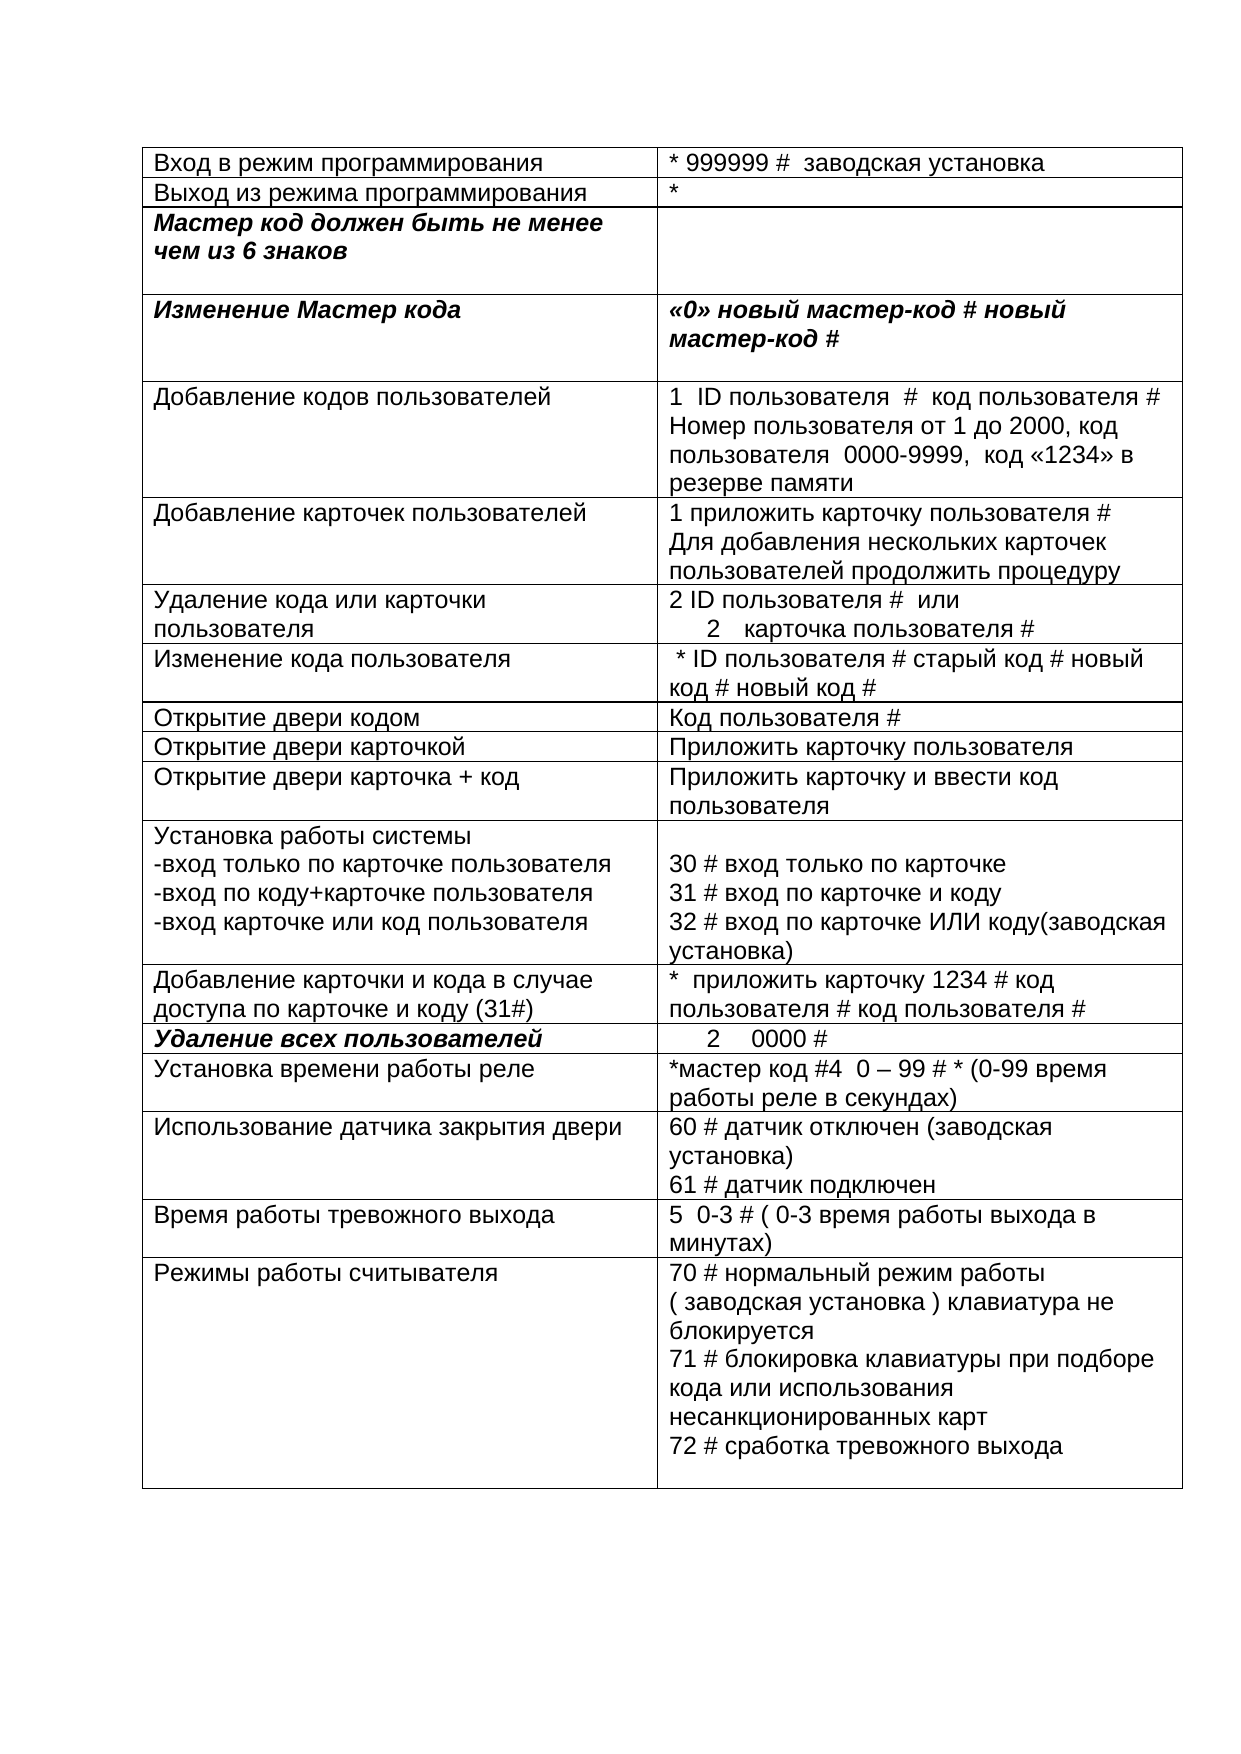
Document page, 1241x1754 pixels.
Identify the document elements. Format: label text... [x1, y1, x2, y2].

table_cell 70 # нормальный режим работы ( заводская установка ) клавиатура не блокируется 71 # блокировка клавиатуры при подборе кода или использования несанкционированных карт 72 # сработка тревожного выхода [658, 1258, 1182, 1488]
table_header Вход в режим программирования [143, 148, 657, 177]
table_cell Изменение Мастер кода [143, 295, 657, 381]
table_cell Открытие двери карточкой [143, 732, 657, 761]
table_cell Приложить карточку пользователя [658, 732, 1182, 761]
table_cell Установка времени работы реле [143, 1054, 657, 1111]
table_cell [658, 208, 1182, 294]
table_cell Изменение кода пользователя [143, 644, 657, 701]
table_cell Установка работы системы -вход только по карточке пользователя -вход по коду+карточке пользователя -вход карточке или код пользователя [143, 821, 657, 964]
table_cell Открытие двери кодом [143, 703, 657, 731]
table_cell 2 ID пользователя # или карточка пользователя # [658, 585, 1182, 643]
table_cell 30 # вход только по карточке 31 # вход по карточке и коду 32 # вход по карточке ИЛИ коду(заводская установка) [658, 821, 1182, 964]
table_cell 1 ID пользователя # код пользователя # Номер пользователя от 1 до 2000, код пользователя 0000-9999, код «1234» в резерве памяти [658, 382, 1182, 497]
table_cell *мастер код #4 0 – 99 # * (0-99 время работы реле в секундах) [658, 1054, 1182, 1111]
table_cell Удаление всех пользователей [143, 1024, 657, 1053]
table_cell Режимы работы считывателя [143, 1258, 657, 1488]
table_cell 1 приложить карточку пользователя # Для добавления нескольких карточек пользователей продолжить процедуру [658, 498, 1182, 584]
table_cell Время работы тревожного выхода [143, 1200, 657, 1257]
table_cell Открытие двери карточка + код [143, 762, 657, 819]
table_cell * ID пользователя # старый код # новый код # новый код # [658, 644, 1182, 701]
table_cell Добавление карточки и кода в случае доступа по карточке и коду (31#) [143, 965, 657, 1023]
table_cell Добавление кодов пользователей [143, 382, 657, 497]
table_cell Код пользователя # [658, 703, 1182, 731]
table_cell Использование датчика закрытия двери [143, 1112, 657, 1198]
table_cell Выход из режима программирования [143, 178, 657, 206]
table_cell «0» новый мастер-код # новый мастер-код # [658, 295, 1182, 381]
table_cell 60 # датчик отключен (заводская установка) 61 # датчик подключен [658, 1112, 1182, 1198]
table_cell 5 0-3 # ( 0-3 время работы выхода в минутах) [658, 1200, 1182, 1257]
table_cell Удаление кода или карточки пользователя [143, 585, 657, 643]
table_cell Мастер код должен быть не менее чем из 6 знаков [143, 208, 657, 294]
table_cell Добавление карточек пользователей [143, 498, 657, 584]
table_cell * приложить карточку 1234 # код пользователя # код пользователя # [658, 965, 1182, 1023]
table_cell * [658, 178, 1182, 206]
table_cell 0000 # [658, 1024, 1182, 1053]
table_cell Приложить карточку и ввести код пользователя [658, 762, 1182, 819]
table_header * 999999 # заводская установка [658, 148, 1182, 177]
